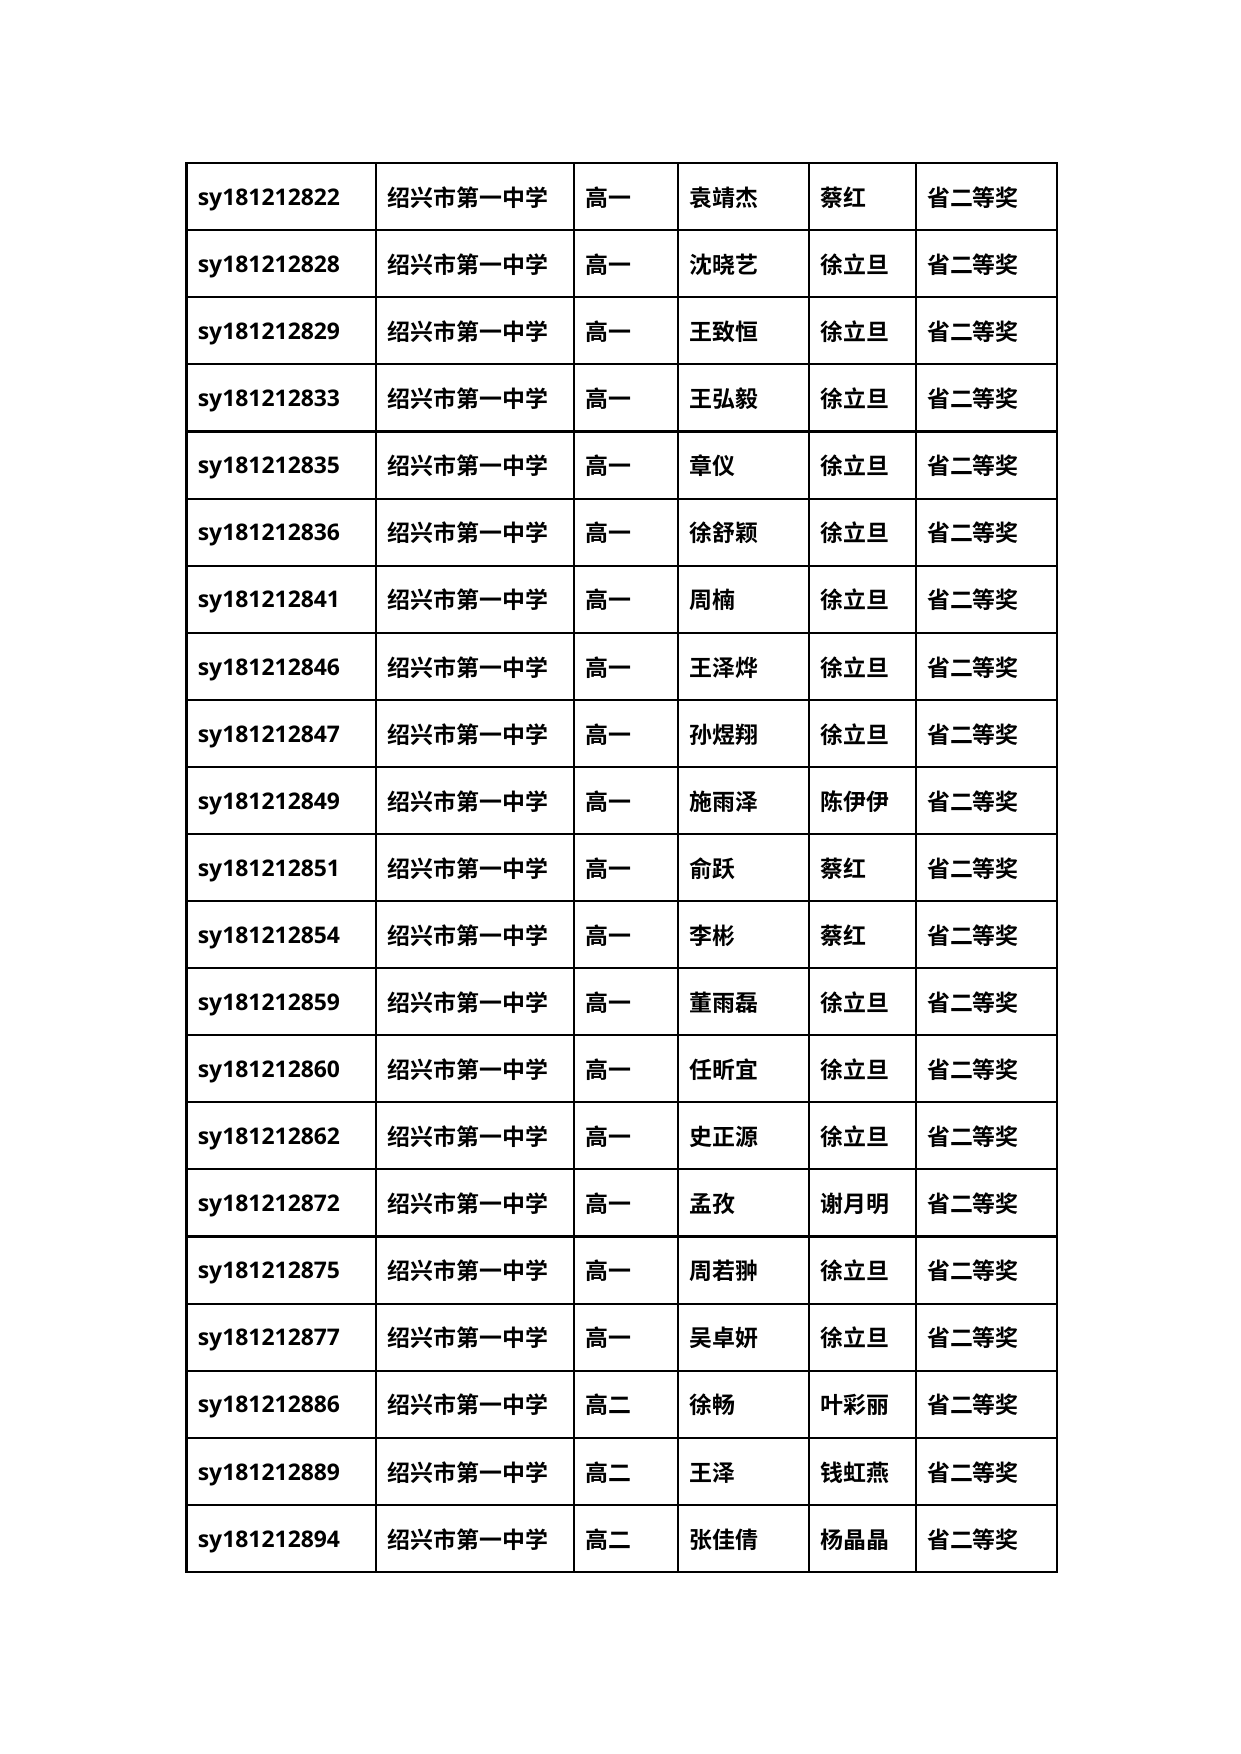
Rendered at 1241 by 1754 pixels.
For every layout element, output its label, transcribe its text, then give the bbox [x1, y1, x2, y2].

table_cell 绍兴市第一中学 [377, 231, 573, 296]
table_cell 徐立旦 [810, 634, 915, 699]
table_cell 徐立旦 [810, 969, 915, 1034]
table_cell 钱虹燕 [810, 1439, 915, 1504]
table_cell 省二等奖 [917, 969, 1056, 1034]
table_cell 徐立旦 [810, 1103, 915, 1168]
table_cell sy181212862 [188, 1103, 375, 1168]
table_cell 袁靖杰 [679, 164, 808, 229]
table_cell 绍兴市第一中学 [377, 365, 573, 430]
table_cell 绍兴市第一中学 [377, 500, 573, 564]
table_cell 王泽 [679, 1439, 808, 1504]
table_cell 徐立旦 [810, 500, 915, 564]
table_cell sy181212841 [188, 567, 375, 632]
table_cell 高一 [575, 500, 677, 564]
table_cell sy181212877 [188, 1305, 375, 1369]
table_cell 高一 [575, 969, 677, 1034]
table_cell 王弘毅 [679, 365, 808, 430]
table_cell sy181212894 [188, 1506, 375, 1571]
table_cell 高一 [575, 902, 677, 967]
table_cell 绍兴市第一中学 [377, 1103, 573, 1168]
table_cell 绍兴市第一中学 [377, 1036, 573, 1101]
table_cell 省二等奖 [917, 1439, 1056, 1504]
table_cell 省二等奖 [917, 902, 1056, 967]
table_cell 高一 [575, 164, 677, 229]
table_cell 高二 [575, 1372, 677, 1437]
table_cell 高一 [575, 768, 677, 833]
table_cell sy181212889 [188, 1439, 375, 1504]
table_cell 高一 [575, 567, 677, 632]
table_cell sy181212847 [188, 701, 375, 766]
table_cell 孙煜翔 [679, 701, 808, 766]
table_cell sy181212849 [188, 768, 375, 833]
table_cell sy181212835 [188, 433, 375, 497]
table_cell 省二等奖 [917, 634, 1056, 699]
table_cell 绍兴市第一中学 [377, 1506, 573, 1571]
table_cell 杨晶晶 [810, 1506, 915, 1571]
table_cell 省二等奖 [917, 1372, 1056, 1437]
table_cell 绍兴市第一中学 [377, 1372, 573, 1437]
table_cell 王致恒 [679, 298, 808, 363]
table_cell 绍兴市第一中学 [377, 768, 573, 833]
table_cell 章仪 [679, 433, 808, 497]
table_cell sy181212833 [188, 365, 375, 430]
table_cell 绍兴市第一中学 [377, 634, 573, 699]
table_cell 徐立旦 [810, 1036, 915, 1101]
table_cell 高一 [575, 1238, 677, 1302]
table_cell 省二等奖 [917, 231, 1056, 296]
table_cell 徐立旦 [810, 701, 915, 766]
table_cell 高一 [575, 231, 677, 296]
table_cell 高一 [575, 1036, 677, 1101]
table_cell 省二等奖 [917, 433, 1056, 497]
table_cell 高一 [575, 701, 677, 766]
table_cell 省二等奖 [917, 701, 1056, 766]
table_cell 徐立旦 [810, 433, 915, 497]
table_cell 省二等奖 [917, 1036, 1056, 1101]
table_cell 陈伊伊 [810, 768, 915, 833]
table_cell 高一 [575, 365, 677, 430]
table_cell sy181212829 [188, 298, 375, 363]
table_cell 高二 [575, 1506, 677, 1571]
table_cell 绍兴市第一中学 [377, 567, 573, 632]
table_cell 高一 [575, 1103, 677, 1168]
table_cell 高一 [575, 1305, 677, 1369]
table_cell 省二等奖 [917, 164, 1056, 229]
table_cell 周楠 [679, 567, 808, 632]
table_cell 省二等奖 [917, 768, 1056, 833]
table_cell sy181212860 [188, 1036, 375, 1101]
table_cell 高一 [575, 835, 677, 900]
table_cell 省二等奖 [917, 1103, 1056, 1168]
table_cell 徐立旦 [810, 1238, 915, 1302]
table_cell 绍兴市第一中学 [377, 969, 573, 1034]
table_cell sy181212854 [188, 902, 375, 967]
table_cell 省二等奖 [917, 567, 1056, 632]
table_cell 俞跃 [679, 835, 808, 900]
table_cell 蔡红 [810, 835, 915, 900]
table_cell 史正源 [679, 1103, 808, 1168]
table_cell 省二等奖 [917, 298, 1056, 363]
table_cell 高二 [575, 1439, 677, 1504]
table_cell 谢月明 [810, 1170, 915, 1235]
table_cell 叶彩丽 [810, 1372, 915, 1437]
table_cell sy181212886 [188, 1372, 375, 1437]
table_cell 徐立旦 [810, 365, 915, 430]
table_cell sy181212851 [188, 835, 375, 900]
table_cell 徐立旦 [810, 231, 915, 296]
table_cell sy181212822 [188, 164, 375, 229]
table_cell sy181212875 [188, 1238, 375, 1302]
table_cell 省二等奖 [917, 1238, 1056, 1302]
table_cell 绍兴市第一中学 [377, 701, 573, 766]
table_cell 王泽烨 [679, 634, 808, 699]
table_cell 徐畅 [679, 1372, 808, 1437]
table_cell sy181212846 [188, 634, 375, 699]
table_cell 绍兴市第一中学 [377, 298, 573, 363]
table_cell 省二等奖 [917, 500, 1056, 564]
table_cell 绍兴市第一中学 [377, 1439, 573, 1504]
table_cell 徐立旦 [810, 567, 915, 632]
table_cell 徐舒颖 [679, 500, 808, 564]
table_cell sy181212828 [188, 231, 375, 296]
table_cell 张佳倩 [679, 1506, 808, 1571]
table_cell 沈晓艺 [679, 231, 808, 296]
table_cell 绍兴市第一中学 [377, 1170, 573, 1235]
table_cell 省二等奖 [917, 1506, 1056, 1571]
table_cell sy181212836 [188, 500, 375, 564]
table_cell 省二等奖 [917, 365, 1056, 430]
table_cell 孟孜 [679, 1170, 808, 1235]
table_cell 高一 [575, 433, 677, 497]
table_cell 绍兴市第一中学 [377, 835, 573, 900]
table_cell 省二等奖 [917, 835, 1056, 900]
table_cell 绍兴市第一中学 [377, 1238, 573, 1302]
table_cell 绍兴市第一中学 [377, 433, 573, 497]
table_cell 李彬 [679, 902, 808, 967]
table_cell 徐立旦 [810, 298, 915, 363]
table_cell 高一 [575, 298, 677, 363]
table_cell 省二等奖 [917, 1170, 1056, 1235]
table_cell 蔡红 [810, 164, 915, 229]
table_cell 省二等奖 [917, 1305, 1056, 1369]
table_cell 周若翀 [679, 1238, 808, 1302]
table_cell 高一 [575, 1170, 677, 1235]
table_cell sy181212872 [188, 1170, 375, 1235]
table_cell 绍兴市第一中学 [377, 902, 573, 967]
table_cell 徐立旦 [810, 1305, 915, 1369]
table_cell 吴卓妍 [679, 1305, 808, 1369]
table_cell 高一 [575, 634, 677, 699]
table_cell 董雨磊 [679, 969, 808, 1034]
table_cell 绍兴市第一中学 [377, 164, 573, 229]
table_cell sy181212859 [188, 969, 375, 1034]
table_cell 施雨泽 [679, 768, 808, 833]
table_cell 绍兴市第一中学 [377, 1305, 573, 1369]
table_cell 蔡红 [810, 902, 915, 967]
table_cell 任昕宜 [679, 1036, 808, 1101]
